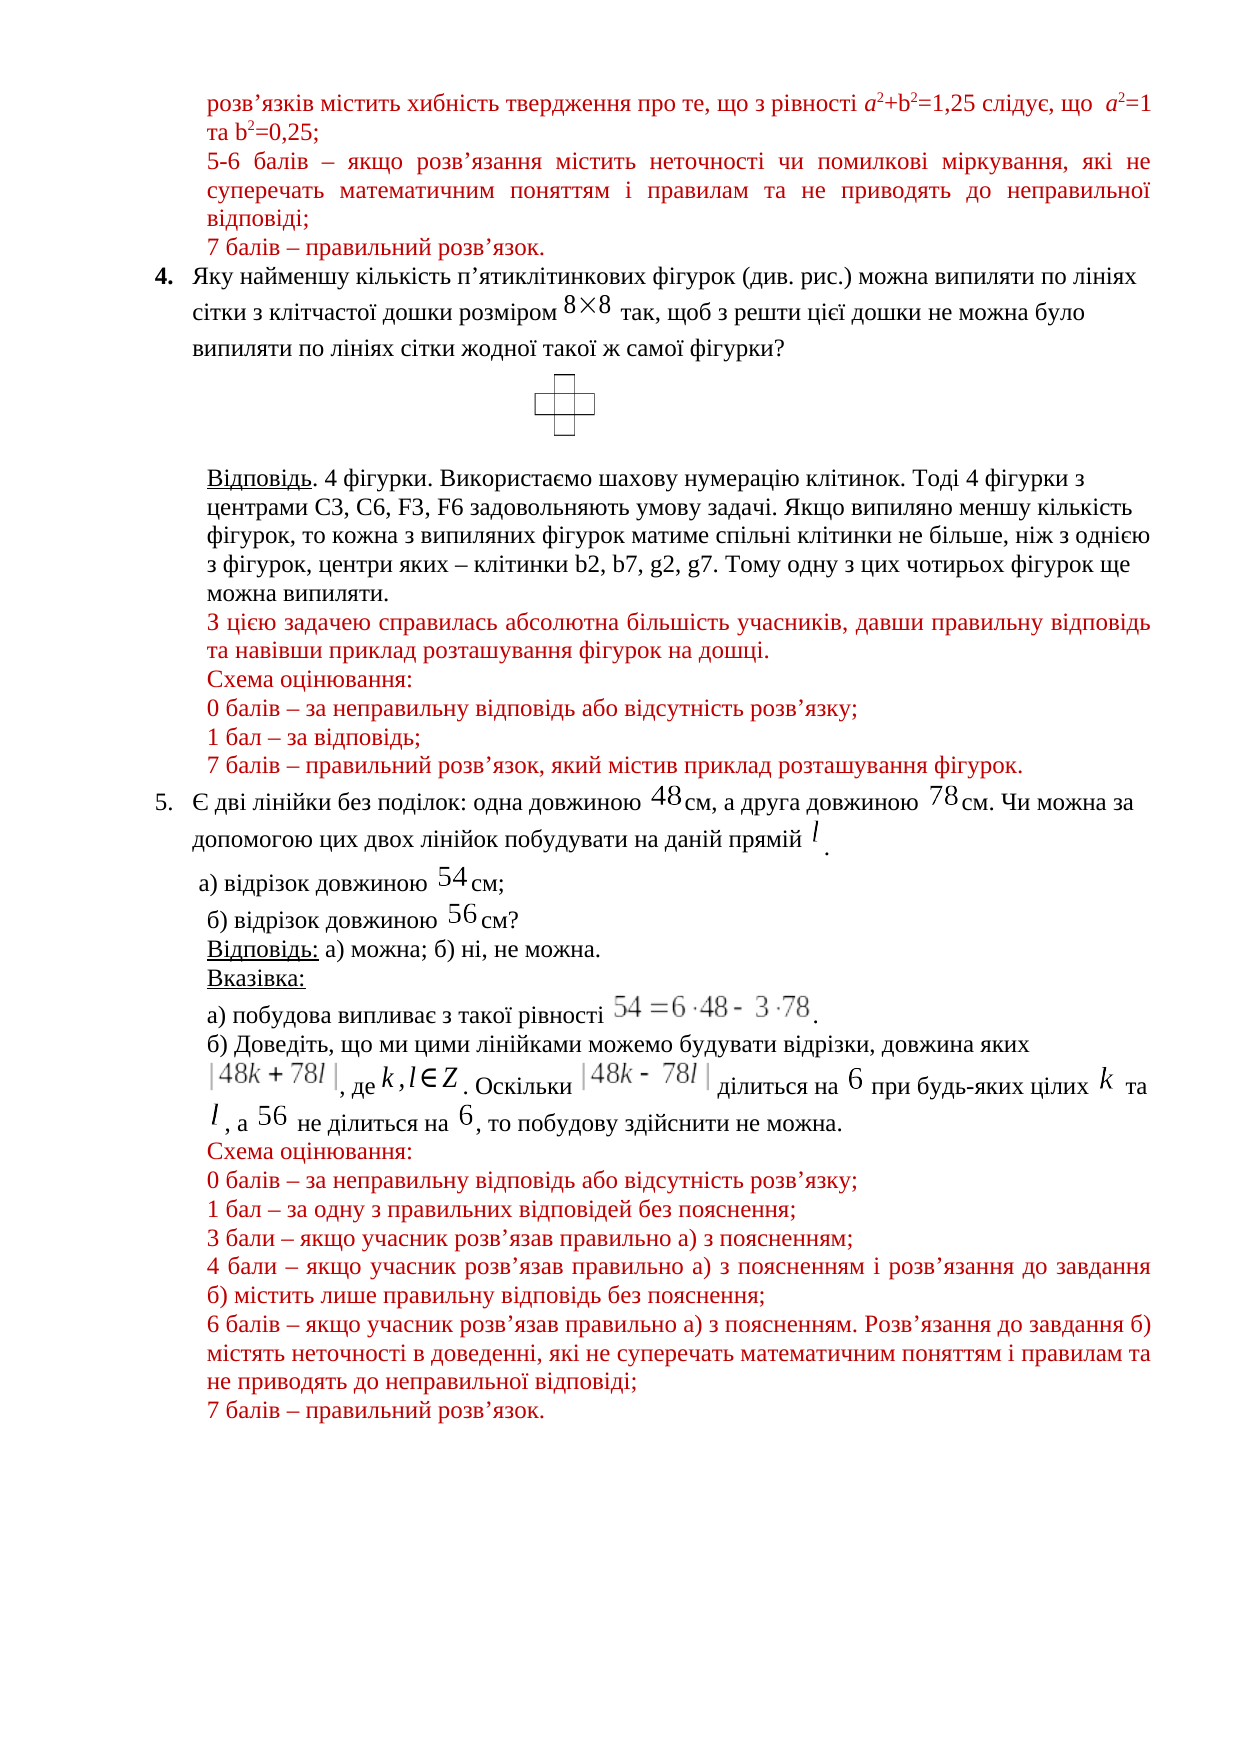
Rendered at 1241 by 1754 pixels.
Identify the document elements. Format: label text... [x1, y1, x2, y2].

text 7 балів – правильний розв’язок, який містив приклад розташування фігурок. [148, 750, 1152, 779]
text 5-6 балів – якщо розв’язання містить неточності чи помилкові міркування, які не суперечать математичним поняттям і правилам та не приводять до неправильної відповіді; [207, 146, 1152, 232]
text 7 балів – правильний розв’язок. [148, 232, 1152, 261]
text 0 балів – за неправильну відповідь або відсутність розв’язку; [148, 1165, 1152, 1194]
list Яку найменшу кількість п’ятиклітинкових фігурок (див. рис.) можна випиляти по лініях сітки з клітчастої дошки розміром так, щоб з решти цієї дошки не можна було випиляти по лініях сітки жодної такої ж самої фігурки? [154, 261, 1152, 361]
list а) відрізок довжиною см; [192, 860, 1152, 897]
text 3 бали – якщо учасник розв’язав правильно а) з поясненням; [207, 1223, 1152, 1251]
text З цією задачею справилась абсолютна більшість учасників, давши правильну відповідь та навівши приклад розташування фігурок на дошці. [207, 607, 1152, 664]
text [207, 88, 1152, 146]
text а) побудова випливає з такої рівності . [207, 992, 1152, 1029]
text Відповідь. 4 фігурки. Використаємо шахову нумерацію клітинок. Тоді 4 фігурки з центрами С3, С6, F3, F6 задовольняють умову задачі. Якщо випиляно меншу кількість фігурок, то кожна з випиляних фігурок матиме спільні клітинки не більше, ніж з однією з фігурок, центри яких – клітинки b2, b7, g2, g7. Тому одну з цих чотирьох фігурок ще можна випиляти. [207, 361, 1152, 607]
text 0 балів – за неправильну відповідь або відсутність розв’язку; [207, 693, 1152, 722]
text 4 бали – якщо учасник розв’язав правильно а) з поясненням і розв’язання до завдання б) містить лише правильну відповідь без пояснення; [207, 1251, 1152, 1309]
list Є дві лінійки без поділок: одна довжиною см, а друга довжиною см. Чи можна за допомогою цих двох лінійок побудувати на даній прямій . [154, 779, 1152, 860]
text Відповідь: а) можна; б) ні, не можна. [207, 934, 1152, 963]
text 1 бал – за одну з правильних відповідей без пояснення; [148, 1194, 1152, 1223]
text Схема оцінювання: [207, 664, 1152, 693]
text б) Доведіть, що ми цими лінійками можемо будувати відрізки, довжина яких , де . Оскільки ділиться на при будь-яких цілих та , а не ділиться на , то побудову здійснити не можна. [207, 1029, 1152, 1136]
text Схема оцінювання: [148, 1136, 1152, 1165]
text Вказівка: [207, 963, 1152, 992]
picture [521, 374, 615, 463]
text 7 балів – правильний розв’язок. [148, 1395, 1152, 1424]
text б) відрізок довжиною см? [148, 897, 1152, 934]
text 1 бал – за відповідь; [207, 722, 1152, 750]
text 6 балів – якщо учасник розв’язав правильно а) з поясненням. Розв’язання до завдання б) містять неточності в доведенні, які не суперечать математичним поняттям і правилам та не приводять до неправильної відповіді; [207, 1309, 1152, 1395]
